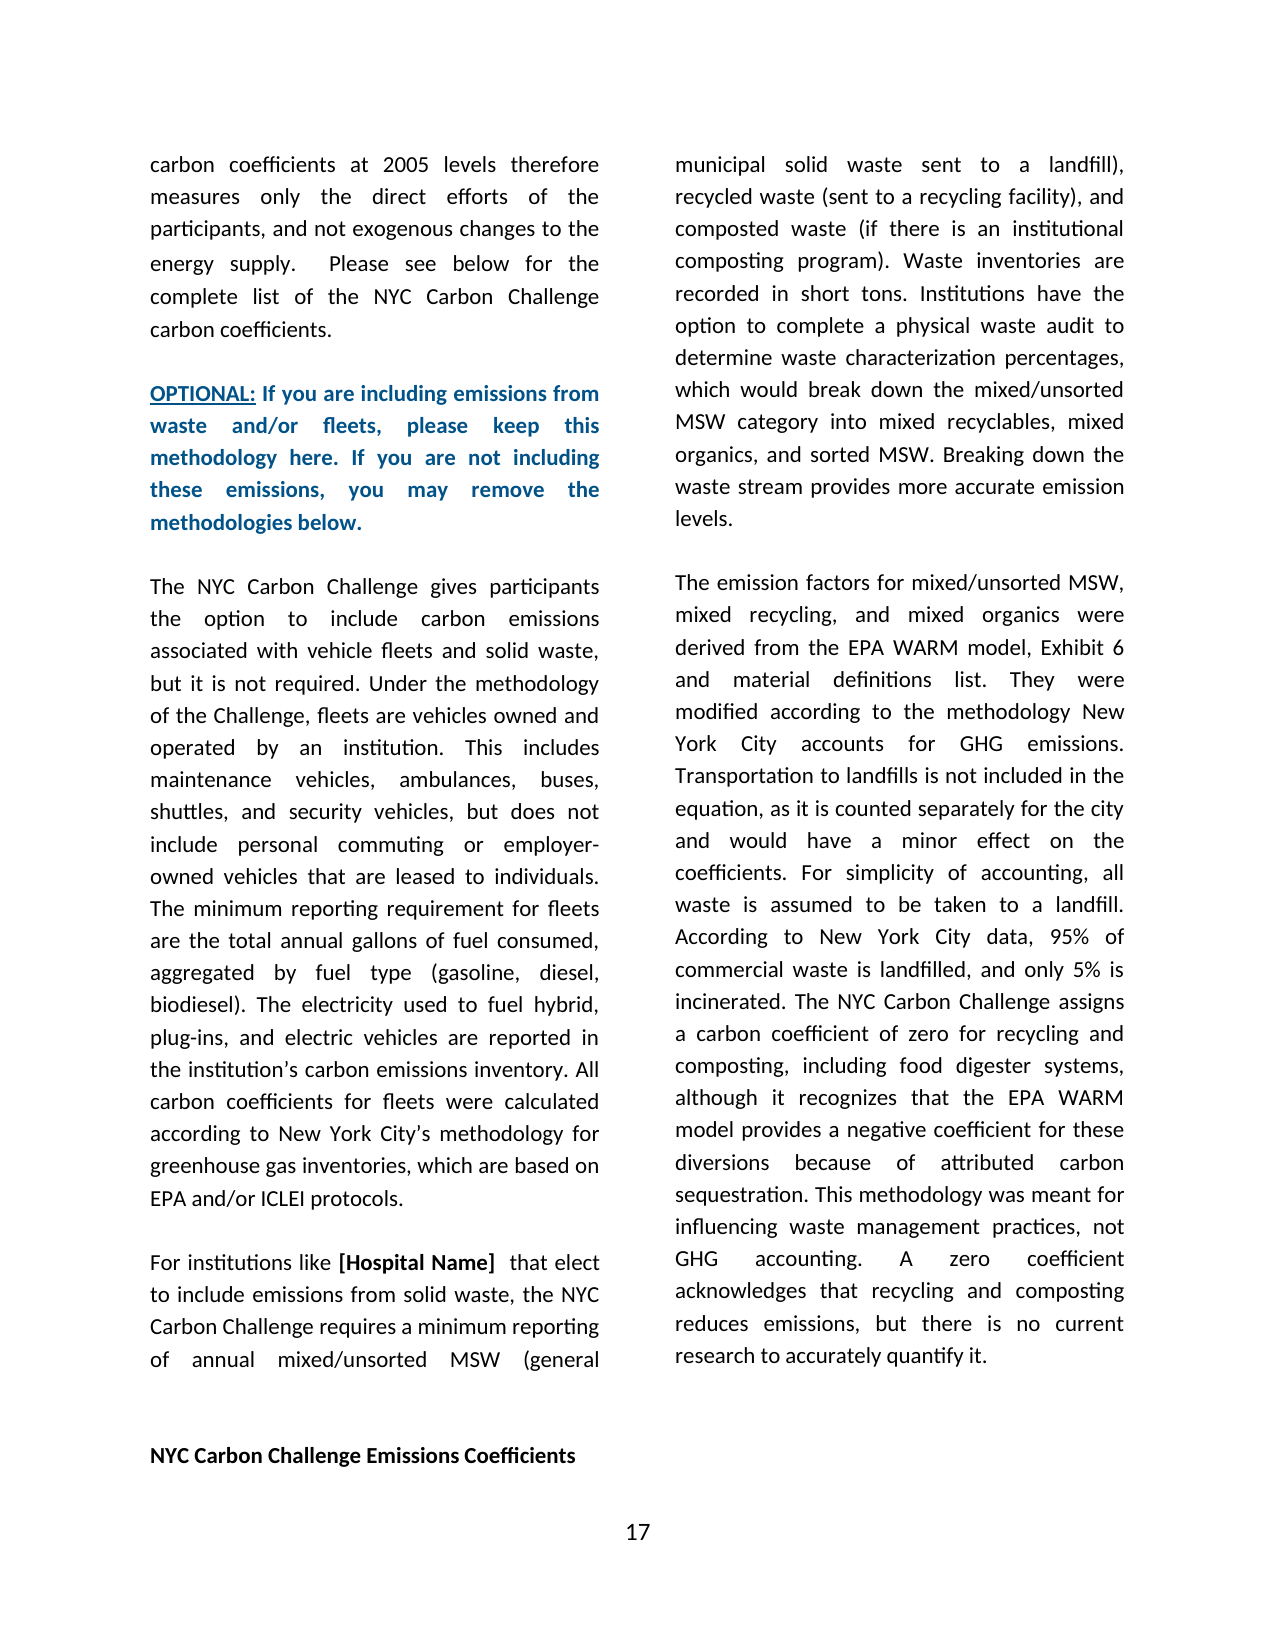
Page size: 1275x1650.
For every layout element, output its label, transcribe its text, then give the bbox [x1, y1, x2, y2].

list OPTIONAL: If you are including emissions from waste and/or fleets, please keep this methodology here. If you are not including these emissions, you may remove the methodologies below. [150, 379, 600, 536]
text The emission factors for mixed/unsorted MSW, mixed recycling, and mixed organics were derived from the EPA WARM model, Exhibit 6 and material definitions list. They were modified according to the methodology New York City accounts for GHG emissions. Transportation to landfills is not included in the equation, as it is counted separately for the city and would have a minor effect on the coefficients. For simplicity of accounting, all waste is assumed to be taken to a landfill. According to New York City data, 95% of commercial waste is landfilled, and only 5% is incinerated. The NYC Carbon Challenge assigns a carbon coefficient of zero for recycling and composting, including food digester systems, although it recognizes that the EPA WARM model provides a negative coefficient for these diversions because of attributed carbon sequestration. This methodology was meant for influencing waste management practices, not GHG accounting. A zero coefficient acknowledges that recycling and composting reduces emissions, but there is no current research to accurately quantify it. [675, 568, 1125, 1369]
text For institutions like [Hospital Name] that elect to include emissions from solid waste, the NYC Carbon Challenge requires a minimum reporting of annual mixed/unsorted MSW (general municipal solid waste sent to a landfill), recycled waste (sent to a recycling facility), and composted waste (if there is an institutional composting program). Waste inventories are recorded in short tons. Institutions have the option to complete a physical waste audit to determine waste characterization percentages, which would break down the mixed/unsorted MSW category into mixed recyclables, mixed organics, and sorted MSW. Breaking down the waste stream provides more accurate emission levels. [675, 150, 1125, 532]
text For institutions like [Hospital Name] that elect to include emissions from solid waste, the NYC Carbon Challenge requires a minimum reporting of annual mixed/unsorted MSW (general municipal solid waste sent to a landfill), recycled waste (sent to a recycling facility), and composted waste (if there is an institutional composting program). Waste inventories are recorded in short tons. Institutions have the option to complete a physical waste audit to determine waste characterization percentages, which would break down the mixed/unsorted MSW category into mixed recyclables, mixed organics, and sorted MSW. Breaking down the waste stream provides more accurate emission levels. [150, 1248, 600, 1373]
text NYC Carbon Challenge Emissions Coefficients [150, 1441, 1125, 1469]
text The NYC Carbon Challenge gives participants the option to include carbon emissions associated with vehicle fleets and solid waste, but it is not required. Under the methodology of the Challenge, fleets are vehicles owned and operated by an institution. This includes maintenance vehicles, ambulances, buses, shuttles, and security vehicles, but does not include personal commuting or employer-owned vehicles that are leased to individuals. The minimum reporting requirement for fleets are the total annual gallons of fuel consumed, aggregated by fuel type (gasoline, diesel, biodiesel). The electricity used to fuel hybrid, plug-ins, and electric vehicles are reported in the institution’s carbon emissions inventory. All carbon coefficients for fleets were calculated according to New York City’s methodology for greenhouse gas inventories, which are based on EPA and/or ICLEI protocols. [150, 572, 600, 1212]
